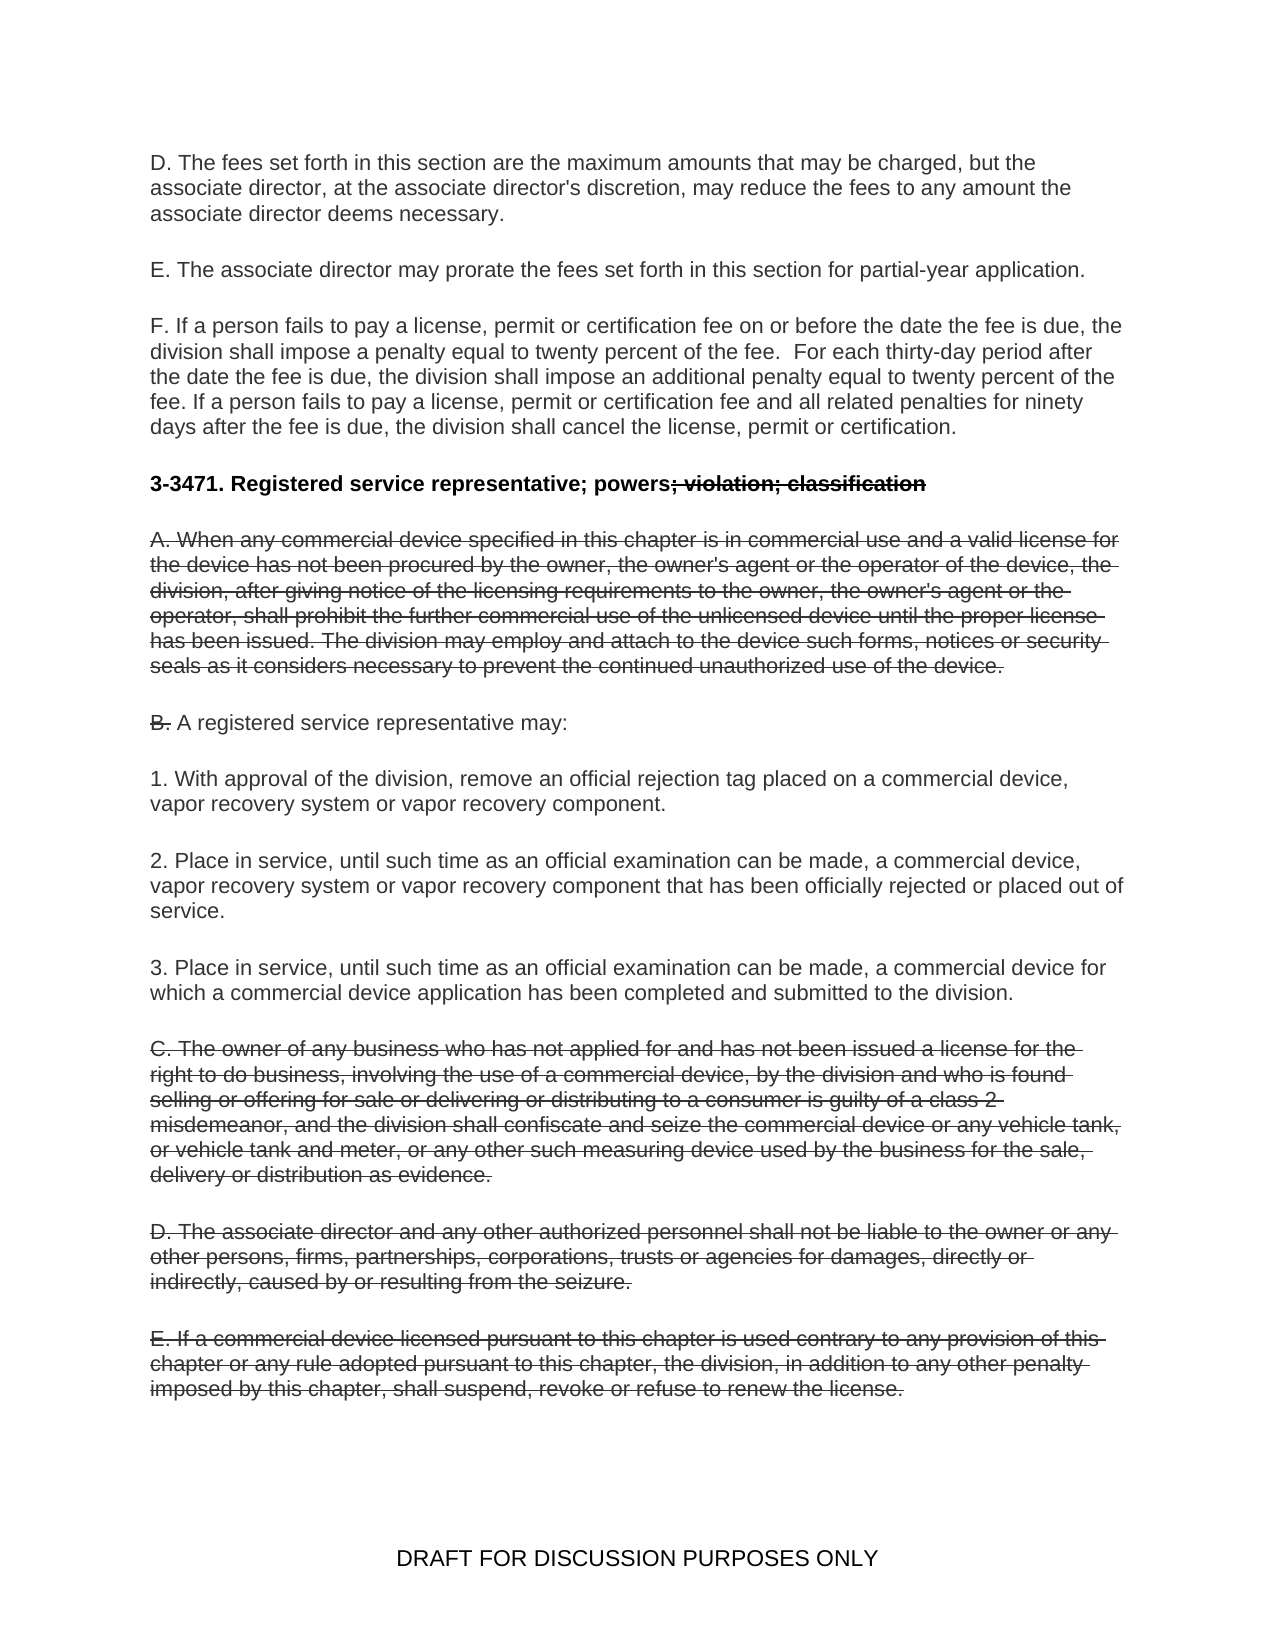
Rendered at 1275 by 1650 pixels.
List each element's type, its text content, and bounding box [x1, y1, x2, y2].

text A. When any commercial device specified in this chapter is in commercial use and a valid license for the device has not been procured by the owner, the owner's agent or the operator of the device, the division, after giving notice of the licensing requirements to the owner, the owner's agent or the operator, shall prohibit the further commercial use of the unlicensed device until the proper license has been issued. The division may employ and attach to the device such forms, notices or security seals as it considers necessary to prevent the continued unauthorized use of the device. [150, 527, 1125, 678]
text C. The owner of any business who has not applied for and has not been issued a license for the right to do business, involving the use of a commercial device, by the division and who is found selling or offering for sale or delivering or distributing to a consumer is guilty of a class 2 misdemeanor, and the division shall confiscate and seize the commercial device or any vehicle tank, or vehicle tank and meter, or any other such measuring device used by the business for the sale, delivery or distribution as evidence. [150, 1036, 1125, 1187]
text 3. Place in service, until such time as an official examination can be made, a commercial device for which a commercial device application has been completed and submitted to the division. [150, 954, 1125, 1005]
text D. The fees set forth in this section are the maximum amounts that may be charged, but the associate director, at the associate director's discretion, may reduce the fees to any amount the associate director deems necessary. [150, 150, 1125, 226]
text 3-3471. Registered service representative; powers; violation; classification [150, 471, 1125, 496]
text D. The associate director and any other authorized personnel shall not be liable to the owner or any other persons, firms, partnerships, corporations, trusts or agencies for damages, directly or indirectly, caused by or resulting from the seizure. [150, 1219, 1125, 1294]
text E. If a commercial device licensed pursuant to this chapter is used contrary to any provision of this chapter or any rule adopted pursuant to this chapter, the division, in addition to any other penalty imposed by this chapter, shall suspend, revoke or refuse to renew the license. [150, 1326, 1125, 1401]
text 1. With approval of the division, remove an official rejection tag placed on a commercial device, vapor recovery system or vapor recovery component. [150, 766, 1125, 816]
text F. If a person fails to pay a license, permit or certification fee on or before the date the fee is due, the division shall impose a penalty equal to twenty percent of the fee. For each thirty-day period after the date the fee is due, the division shall impose an additional penalty equal to twenty percent of the fee. If a person fails to pay a license, permit or certification fee and all related penalties for ninety days after the fee is due, the division shall cancel the license, permit or certification. [150, 313, 1125, 439]
text B. A registered service representative may: [150, 709, 1125, 735]
text E. The associate director may prorate the fees set forth in this section for partial-year application. [150, 257, 1125, 282]
text 2. Place in service, until such time as an official examination can be made, a commercial device, vapor recovery system or vapor recovery component that has been officially rejected or placed out of service. [150, 848, 1125, 923]
